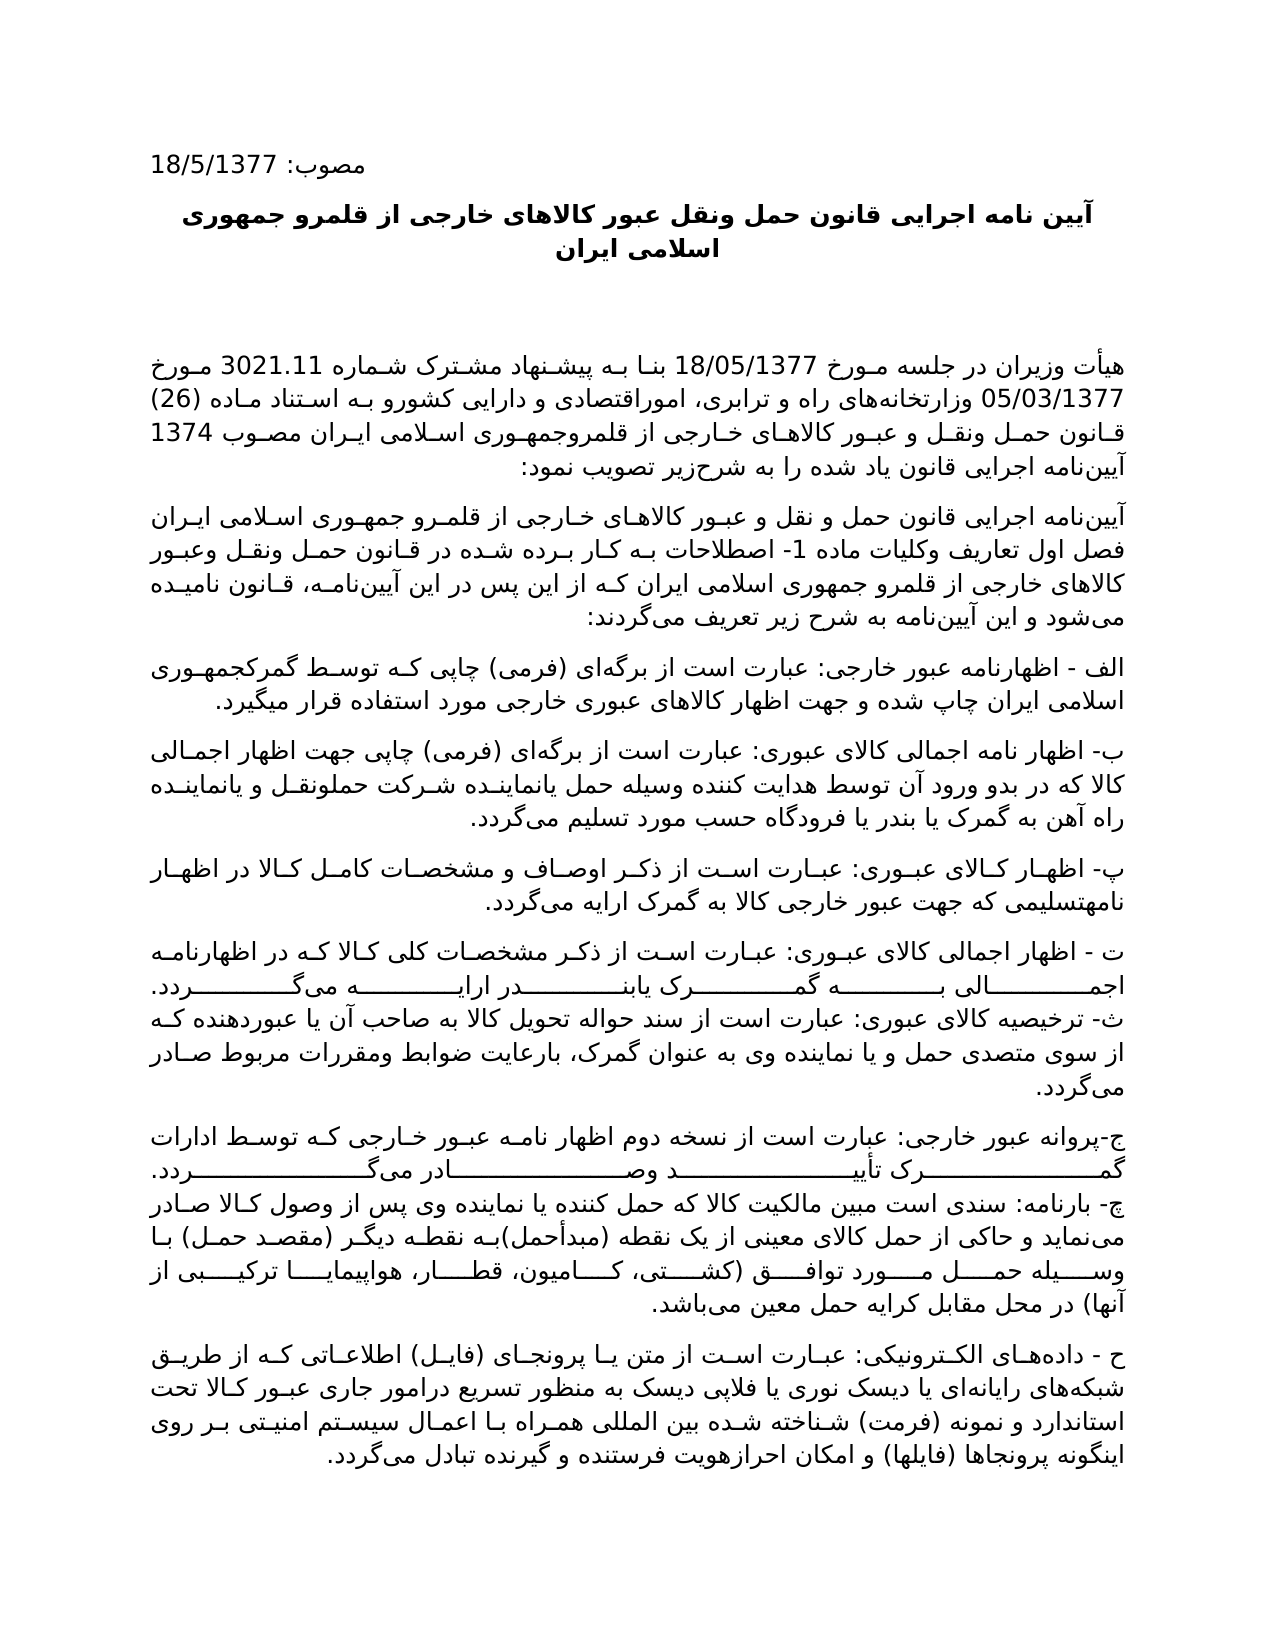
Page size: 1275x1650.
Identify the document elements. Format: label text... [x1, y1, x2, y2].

text مصوب: 18/5/1377 [150, 150, 1125, 179]
text ت - اظهار اجمالی کالای عبوری: عبارت است از ذکر مشخصات کلی کالا که در اظهارنامه اجمالی به گمرک یابندر ارایه می‌گردد. ث- ترخیصیه کالای عبوری: عبارت است از سند حواله تحویل کالا به صاحب آن یا عبوردهنده که از سوی متصدی حمل و یا نماینده وی به عنوان گمرک، با‌رعایت ضوابط ومقررات مربوط صادر می‌گردد. [150, 937, 1125, 1101]
text آیین‌نامه اجرایی قانون حمل و نقل و عبور کالاهای خارجی از قلمرو جمهوری اسلامی ایران فصل اول ‌تعاریف وکلیات ماده 1- اصطلاحات به کار برده شده در قانون حمل ونقل وعبور کالاهای خارجی از قلمرو جمهوری اسلامی ایران که از این پس در این آیین‌نامه، قانون نامیده ‌می‌شود و این آیین‌نامه به شرح زیر تعریف می‌گردند: [150, 502, 1125, 632]
text ‌هیأت وزیران در جلسه مورخ 18/05/1377 بنا به پیشنهاد مشترک شماره 3021.11 مورخ 05/03/1377 وزارتخانه‌های راه و ترابری، اموراقتصادی و دارایی کشور‌و به استناد ماده (26) قانون حمل ونقل و عبور کالاهای خارجی از قلمروجمهوری اسلامی ایران مصوب 1374 آیین‌نامه اجرایی قانون یاد شده را به شرح‌زیر تصویب نمود: [150, 284, 1125, 481]
text ب- اظهار نامه اجمالی کالای عبوری: عبارت است از برگه‌ای (‌فرمی) چاپی جهت اظهار اجمالی کالا که در بدو ورود آن توسط هدایت کننده وسیله حمل یا‌نماینده شرکت حملونقل و یانماینده راه آهن به گمرک یا بندر یا فرودگاه حسب مورد تسلیم می‌گردد. [150, 736, 1125, 833]
text الف - اظهارنامه عبور خارجی: عبارت است از برگه‌ای (‌فرمی) چاپی که توسط گمرکجمهوری اسلامی ایران چاپ شده و جهت اظهار کالاهای عبوری خارجی‌ مورد استفاده قرار میگیرد. [150, 653, 1125, 715]
text ح - داده‌های الکترونیکی: عبارت است از متن یا پرونجای (‌فایل) اطلاعاتی که از طریق شبکه‌های رایانه‌ای یا دیسک نوری یا فلاپی دیسک به منظور تسریع در‌امور جاری عبور کالا تحت استاندارد و نمونه (‌فرمت) شناخته شده بین المللی همراه با اعمال سیستم امنیتی بر روی اینگونه پرونجاها (‌فایلها) و امکان احراز‌هویت فرستنده و گیرنده تبادل می‌گردد. [150, 1340, 1125, 1469]
text پ- اظهار کالای عبوری: عبارت است از ذکر اوصاف و مشخصات کامل کالا در اظهار نامهتسلیمی که جهت عبور خارجی کالا به گمرک ارایه می‌گردد. [150, 854, 1125, 916]
text آیین نامه اجرایی قانون حمل ونقل عبور کالاهای خارجی از قلمرو جمهوری اسلامی ایران [150, 200, 1125, 263]
text ج-‌پروانه عبور خارجی: عبارت است از نسخه دوم اظهار نامه عبور خارجی که توسط ادارات گمرک تأیید وصادر می‌گردد. چ- بارنامه: سندی است مبین مالکیت کالا که حمل کننده یا نماینده وی پس از وصول کالا صادر می‌نماید و حاکی از حمل کالای معینی از یک نقطه (‌مبدأحمل)‌به نقطه دیگر (‌مقصد حمل) با وسیله حمل مورد توافق (‌کشتی، کامیون، قطار، هواپیمایا ترکیبی از آنها) در محل مقابل کرایه حمل معین می‌باشد. [150, 1122, 1125, 1319]
